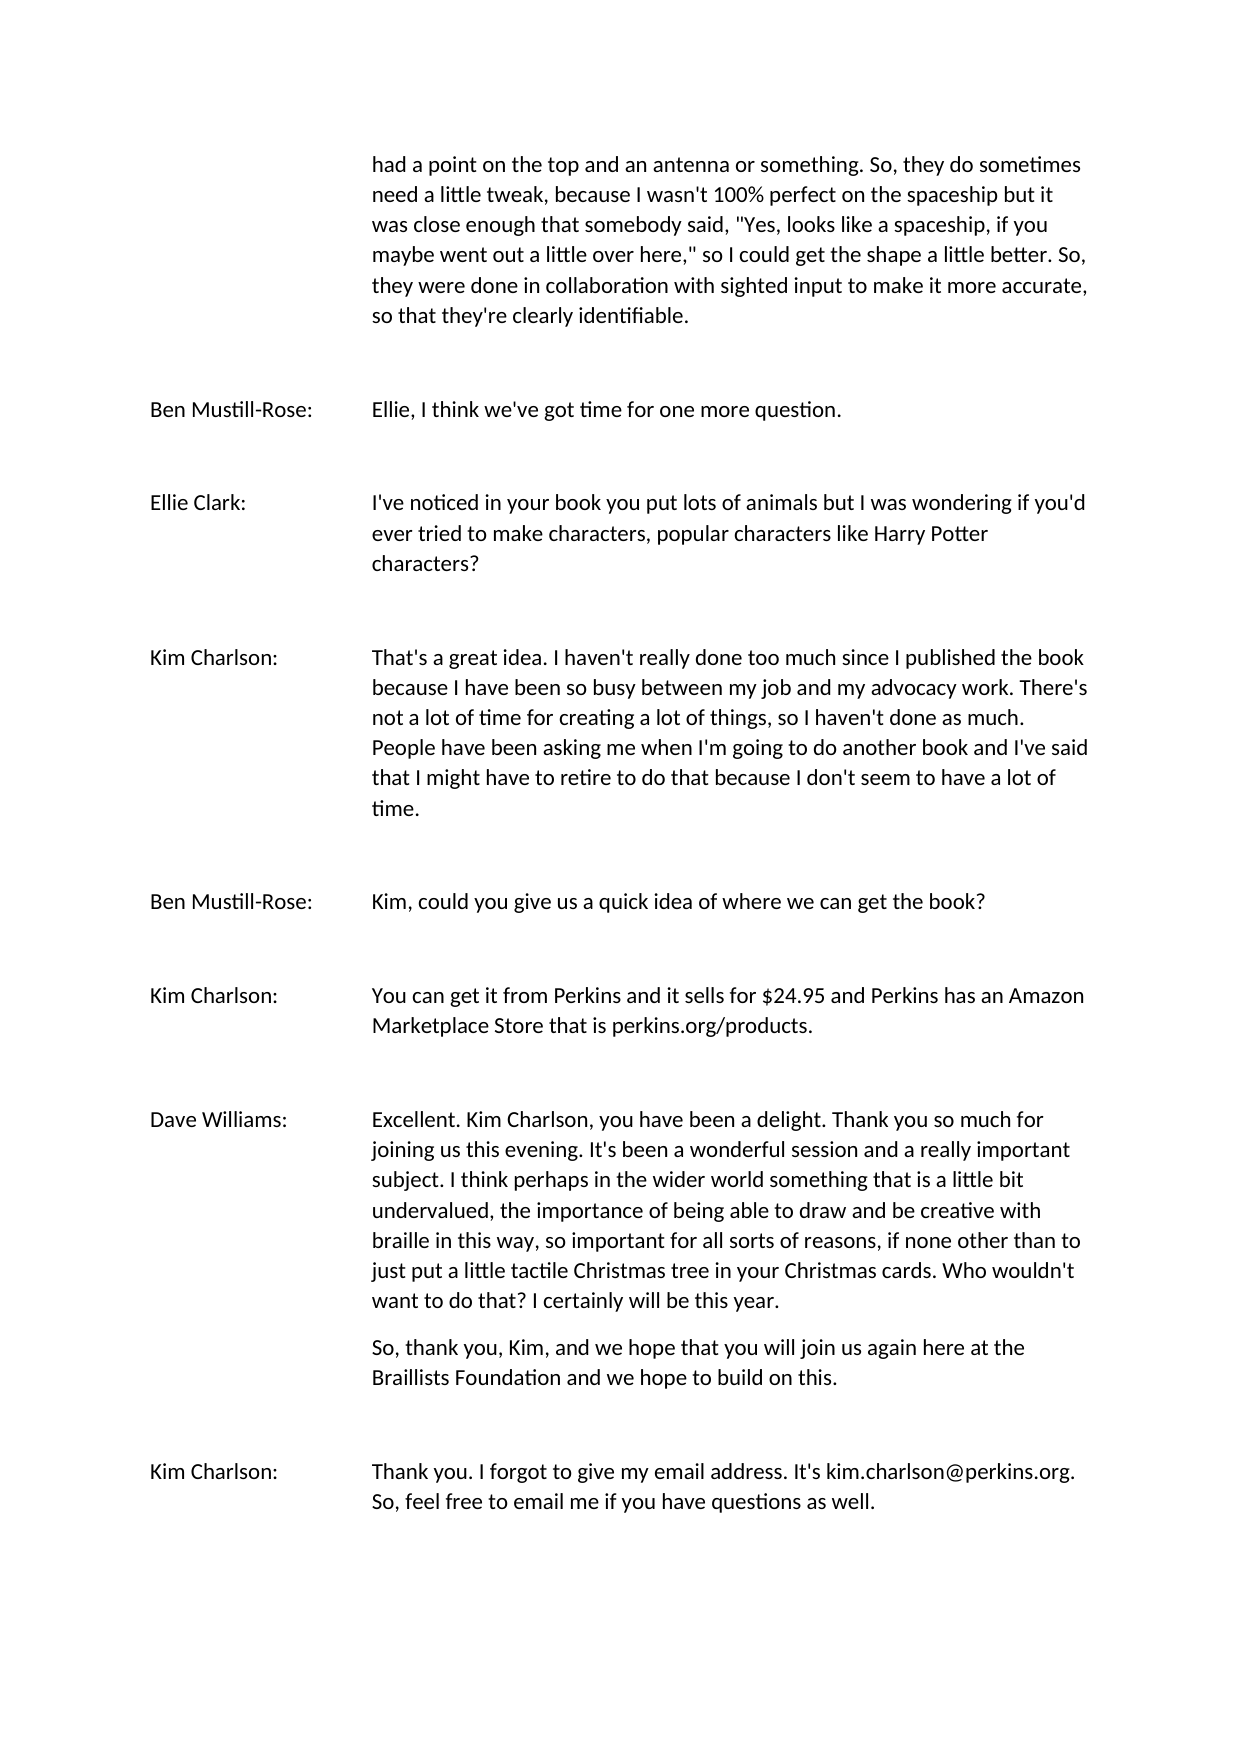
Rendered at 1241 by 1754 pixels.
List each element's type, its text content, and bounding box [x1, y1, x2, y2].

text So, thank you, Kim, and we hope that you will join us again here at the Braillists Foundation and we hope to build on this. [150, 1333, 1090, 1392]
text Kim Charlson: Thank you. I forgot to give my email address. It's kim.charlson@perkins.org. So, feel free to email me if you have questions as well. [150, 1457, 1090, 1516]
text Ellie Clark: I've noticed in your book you put lots of animals but I was wondering if you'd ever tried to make characters, popular characters like Harry Potter characters? [150, 488, 1090, 577]
text Ben Mustill-Rose: Ellie, I think we've got time for one more question. [150, 395, 1090, 423]
text Kim Charlson: You can get it from Perkins and it sells for $24.95 and Perkins has an Amazon Marketplace Store that is perkins.org/products. [150, 981, 1090, 1039]
text Dave Williams: Excellent. Kim Charlson, you have been a delight. Thank you so much for joining us this evening. It's been a wonderful session and a really important subject. I think perhaps in the wider world something that is a little bit undervalued, the importance of being able to draw and be creative with braille in this way, so important for all sorts of reasons, if none other than to just put a little tactile Christmas tree in your Christmas cards. Who wouldn't want to do that? I certainly will be this year. [150, 1105, 1090, 1314]
text Ben Mustill-Rose: Kim, could you give us a quick idea of where we can get the book? [150, 887, 1090, 916]
text Kim Charlson: That's a great idea. I haven't really done too much since I published the book because I have been so busy between my job and my advocacy work. There's not a lot of time for creating a lot of things, so I haven't done as much. People have been asking me when I'm going to do another book and I've said that I might have to retire to do that because I don't seem to have a lot of time. [150, 643, 1090, 822]
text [150, 150, 1090, 329]
